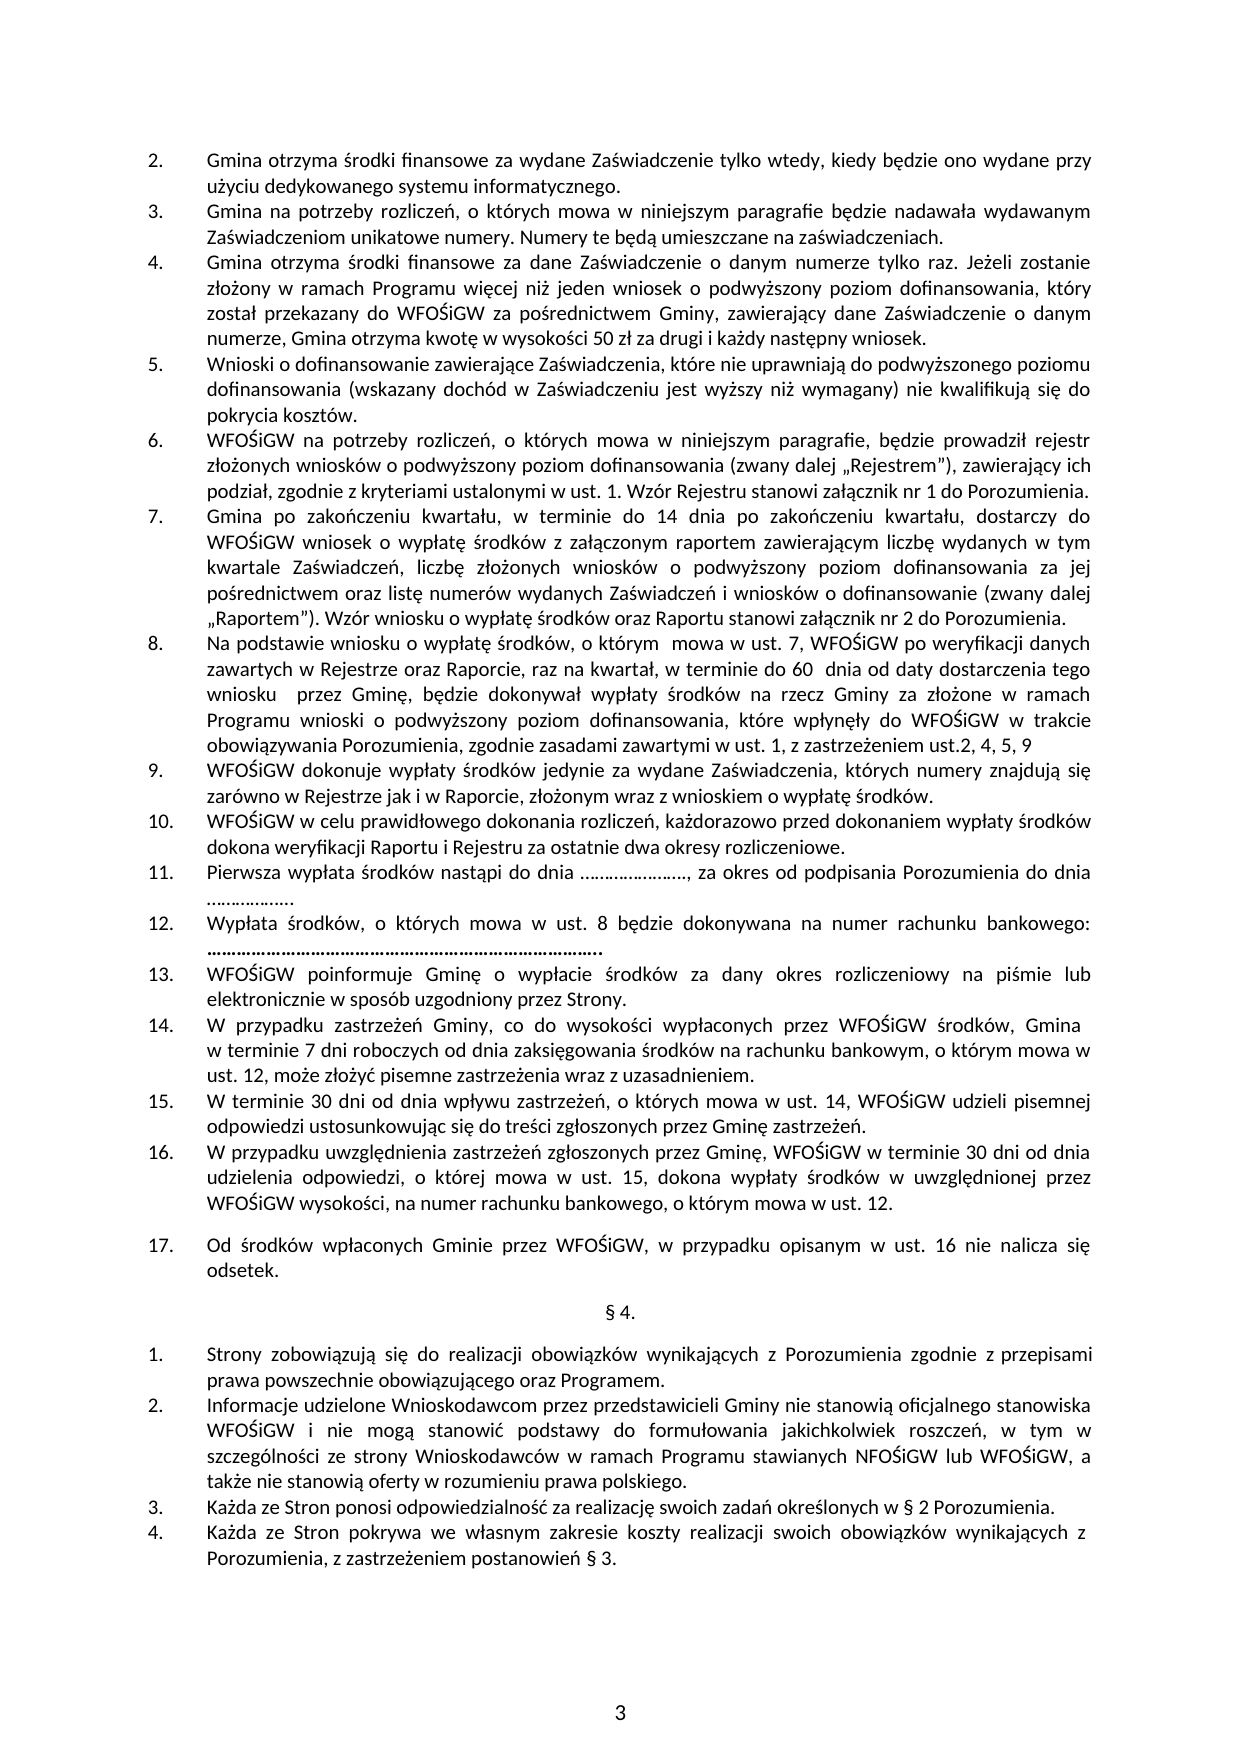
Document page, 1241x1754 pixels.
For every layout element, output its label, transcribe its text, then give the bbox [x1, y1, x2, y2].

list Wnioski o dofinansowanie zawierające Zaświadczenia, które nie uprawniają do podwyższonego poziomu dofinansowania (wskazany dochód w Zaświadczeniu jest wyższy niż wymagany) nie kwalifikują się do pokrycia kosztów. [148, 351, 1093, 427]
list Gmina otrzyma środki finansowe za dane Zaświadczenie o danym numerze tylko raz. Jeżeli zostanie złożony w ramach Programu więcej niż jeden wniosek o podwyższony poziom dofinansowania, który został przekazany do WFOŚiGW za pośrednictwem Gminy, zawierający dane Zaświadczenie o danym numerze, Gmina otrzyma kwotę w wysokości 50 zł za drugi i każdy następny wniosek. [148, 249, 1093, 351]
list Gmina na potrzeby rozliczeń, o których mowa w niniejszym paragrafie będzie nadawała wydawanym Zaświadczeniom unikatowe numery. Numery te będą umieszczane na zaświadczeniach. [148, 198, 1093, 249]
list W przypadku uwzględnienia zastrzeżeń zgłoszonych przez Gminę, WFOŚiGW w terminie 30 dni od dnia udzielenia odpowiedzi, o której mowa w ust. 15, dokona wypłaty środków w uwzględnionej przez WFOŚiGW wysokości, na numer rachunku bankowego, o którym mowa w ust. 12. [148, 1139, 1093, 1215]
list Każda ze Stron pokrywa we własnym zakresie koszty realizacji swoich obowiązków wynikających z Porozumienia, z zastrzeżeniem postanowień § 3. [148, 1519, 1093, 1570]
text § 4. [148, 1299, 1093, 1325]
list Strony zobowiązują się do realizacji obowiązków wynikających z Porozumienia zgodnie z przepisami prawa powszechnie obowiązującego oraz Programem. [148, 1341, 1093, 1392]
list WFOŚiGW dokonuje wypłaty środków jedynie za wydane Zaświadczenia, których numery znajdują się zarówno w Rejestrze jak i w Raporcie, złożonym wraz z wnioskiem o wypłatę środków. [148, 758, 1093, 808]
list W przypadku zastrzeżeń Gminy, co do wysokości wypłaconych przez WFOŚiGW środków, Gmina w terminie 7 dni roboczych od dnia zaksięgowania środków na rachunku bankowym, o którym mowa w ust. 12, może złożyć pisemne zastrzeżenia wraz z uzasadnieniem. [148, 1012, 1093, 1088]
list Na podstawie wniosku o wypłatę środków, o którym mowa w ust. 7, WFOŚiGW po weryfikacji danych zawartych w Rejestrze oraz Raporcie, raz na kwartał, w terminie do 60 dnia od daty dostarczenia tego wniosku przez Gminę, będzie dokonywał wypłaty środków na rzecz Gminy za złożone w ramach Programu wnioski o podwyższony poziom dofinansowania, które wpłynęły do WFOŚiGW w trakcie obowiązywania Porozumienia, zgodnie zasadami zawartymi w ust. 1, z zastrzeżeniem ust.2, 4, 5, 9 [148, 631, 1093, 758]
list WFOŚiGW w celu prawidłowego dokonania rozliczeń, każdorazowo przed dokonaniem wypłaty środków dokona weryfikacji Raportu i Rejestru za ostatnie dwa okresy rozliczeniowe. [148, 808, 1093, 859]
list WFOŚiGW poinformuje Gminę o wypłacie środków za dany okres rozliczeniowy na piśmie lub elektronicznie w sposób uzgodniony przez Strony. [148, 961, 1093, 1012]
list Każda ze Stron ponosi odpowiedzialność za realizację swoich zadań określonych w § 2 Porozumienia. [148, 1494, 1093, 1519]
list Pierwsza wypłata środków nastąpi do dnia …………………., za okres od podpisania Porozumienia do dnia ……………... [148, 859, 1093, 910]
list Wypłata środków, o których mowa w ust. 8 będzie dokonywana na numer rachunku bankowego: …………………………………………………………………….. [148, 910, 1093, 961]
list W terminie 30 dni od dnia wpływu zastrzeżeń, o których mowa w ust. 14, WFOŚiGW udzieli pisemnej odpowiedzi ustosunkowując się do treści zgłoszonych przez Gminę zastrzeżeń. [148, 1088, 1093, 1139]
list Od środków wpłaconych Gminie przez WFOŚiGW, w przypadku opisanym w ust. 16 nie nalicza się odsetek. [148, 1232, 1093, 1283]
list Gmina po zakończeniu kwartału, w terminie do 14 dnia po zakończeniu kwartału, dostarczy do WFOŚiGW wniosek o wypłatę środków z załączonym raportem zawierającym liczbę wydanych w tym kwartale Zaświadczeń, liczbę złożonych wniosków o podwyższony poziom dofinansowania za jej pośrednictwem oraz listę numerów wydanych Zaświadczeń i wniosków o dofinansowanie (zwany dalej „Raportem”). Wzór wniosku o wypłatę środków oraz Raportu stanowi załącznik nr 2 do Porozumienia. [148, 503, 1093, 631]
list WFOŚiGW na potrzeby rozliczeń, o których mowa w niniejszym paragrafie, będzie prowadził rejestr złożonych wniosków o podwyższony poziom dofinansowania (zwany dalej „Rejestrem”), zawierający ich podział, zgodnie z kryteriami ustalonymi w ust. 1. Wzór Rejestru stanowi załącznik nr 1 do Porozumienia. [148, 427, 1093, 503]
list Informacje udzielone Wnioskodawcom przez przedstawicieli Gminy nie stanowią oficjalnego stanowiska WFOŚiGW i nie mogą stanowić podstawy do formułowania jakichkolwiek roszczeń, w tym w szczególności ze strony Wnioskodawców w ramach Programu stawianych NFOŚiGW lub WFOŚiGW, a także nie stanowią oferty w rozumieniu prawa polskiego. [148, 1392, 1093, 1494]
list Gmina otrzyma środki finansowe za wydane Zaświadczenie tylko wtedy, kiedy będzie ono wydane przy użyciu dedykowanego systemu informatycznego. [148, 148, 1093, 198]
